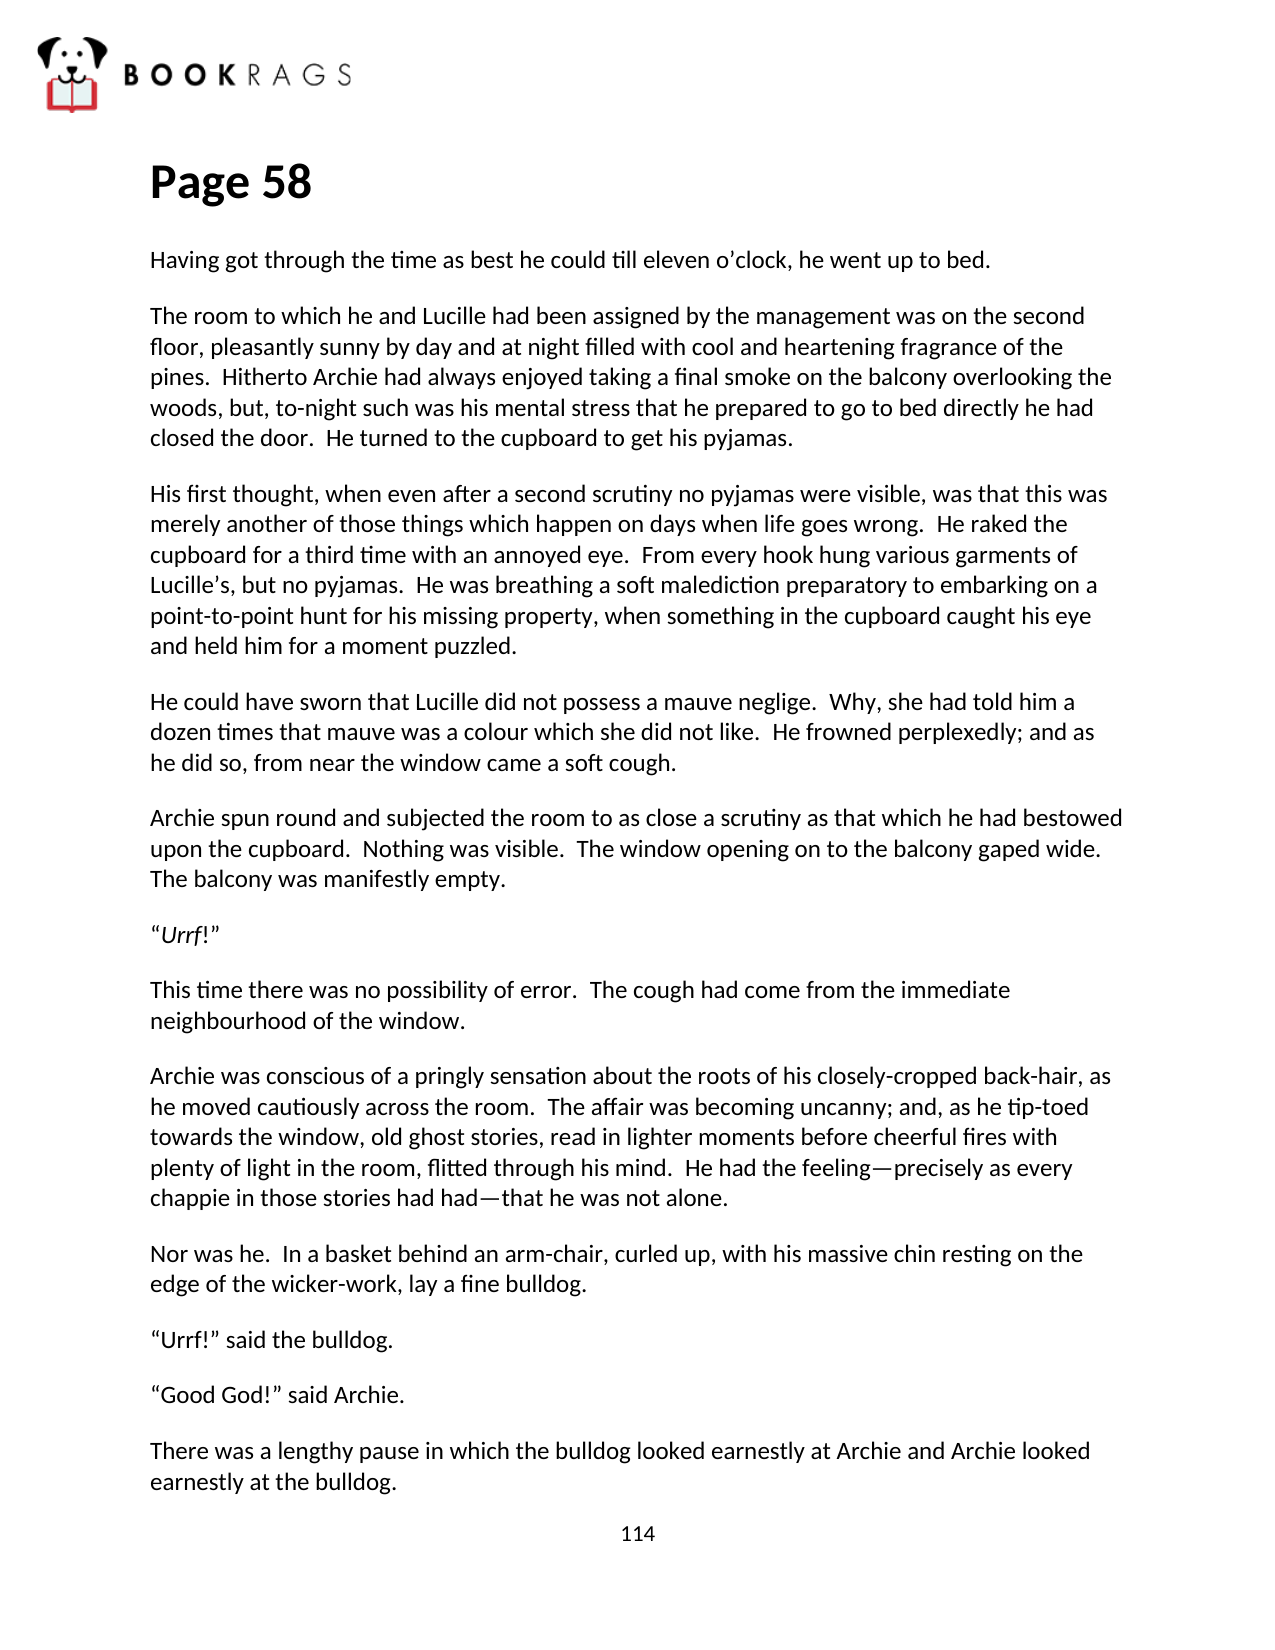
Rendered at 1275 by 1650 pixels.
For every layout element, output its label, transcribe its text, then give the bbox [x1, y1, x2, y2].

text Archie was conscious of a pringly sensation about the roots of his closely-cropped back-hair, as he moved cautiously across the room. The affair was becoming uncanny; and, as he tip-toed towards the window, old ghost stories, read in lighter moments before cheerful fires with plenty of light in the room, flitted through his mind. He had the feeling—­precisely as every chappie in those stories had had—­that he was not alone. [150, 1061, 1125, 1213]
text There was a lengthy pause in which the bulldog looked earnestly at Archie and Archie looked earnestly at the bulldog. [150, 1435, 1125, 1496]
text Page 58 [150, 150, 1125, 211]
text “Urrf!” said the bulldog. [150, 1324, 1125, 1355]
text Archie spun round and subjected the room to as close a scrutiny as that which he had bestowed upon the cupboard. Nothing was visible. The window opening on to the balcony gaped wide. The balcony was manifestly empty. [150, 802, 1125, 894]
text Having got through the time as best he could till eleven o’clock, he went up to bed. [150, 244, 1125, 275]
text “Urrf!” [150, 919, 1125, 949]
text His first thought, when even after a second scrutiny no pyjamas were visible, was that this was merely another of those things which happen on days when life goes wrong. He raked the cupboard for a third time with an annoyed eye. From every hook hung various garments of Lucille’s, but no pyjamas. He was breathing a soft malediction preparatory to embarking on a point-to-point hunt for his missing property, when something in the cupboard caught his eye and held him for a moment puzzled. [150, 478, 1125, 661]
text “Good God!” said Archie. [150, 1380, 1125, 1410]
text The room to which he and Lucille had been assigned by the management was on the second floor, pleasantly sunny by day and at night filled with cool and heartening fragrance of the pines. Hitherto Archie had always enjoyed taking a final smoke on the balcony overlooking the woods, but, to-night such was his mental stress that he prepared to go to bed directly he had closed the door. He turned to the cupboard to get his pyjamas. [150, 300, 1125, 453]
text He could have sworn that Lucille did not possess a mauve neglige. Why, she had told him a dozen times that mauve was a colour which she did not like. He frowned perplexedly; and as he did so, from near the window came a soft cough. [150, 686, 1125, 777]
text This time there was no possibility of error. The cough had come from the immediate neighbourhood of the window. [150, 974, 1125, 1036]
text Nor was he. In a basket behind an arm-chair, curled up, with his massive chin resting on the edge of the wicker-work, lay a fine bulldog. [150, 1238, 1125, 1299]
picture [37, 37, 351, 113]
